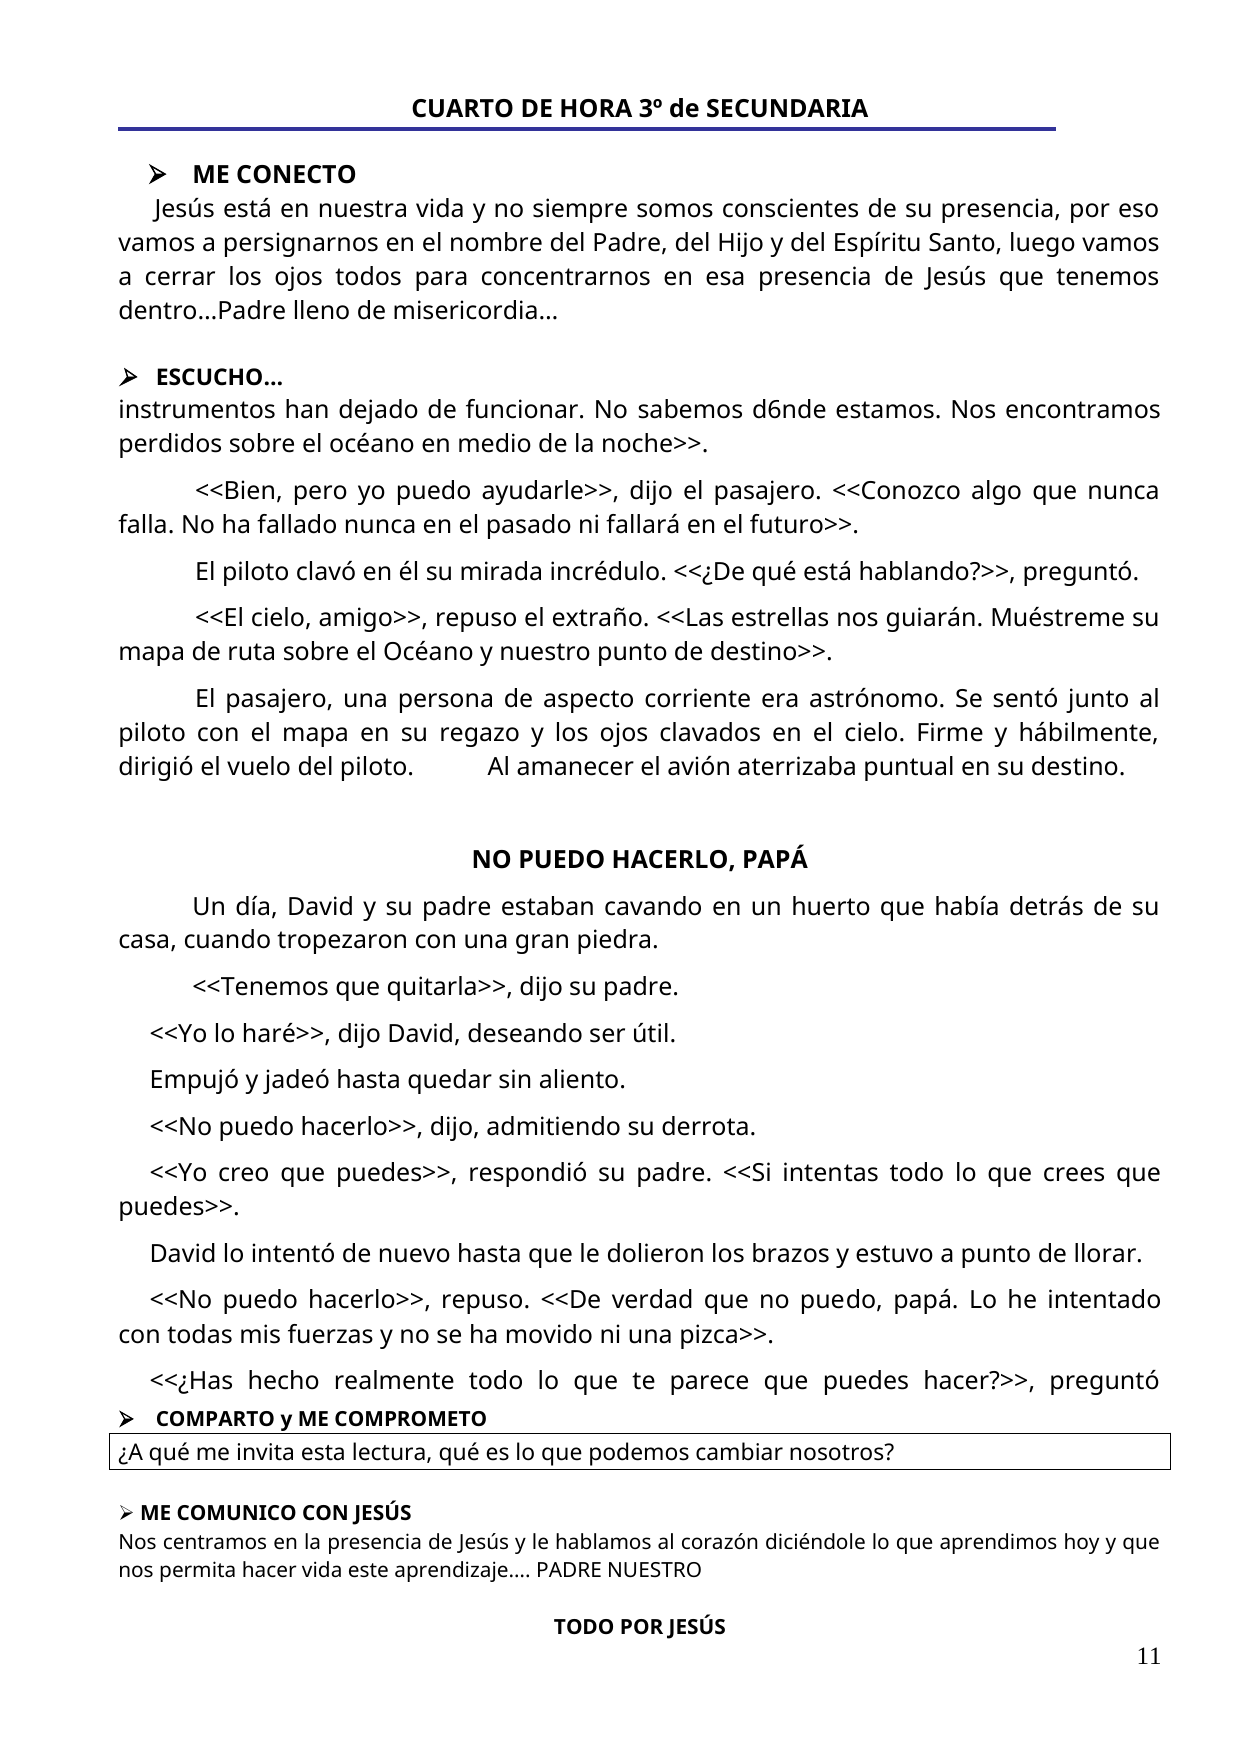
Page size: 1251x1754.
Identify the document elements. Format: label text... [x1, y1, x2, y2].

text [118, 1363, 1161, 1397]
text Empujó y jadeó hasta quedar sin aliento. [118, 1062, 1161, 1096]
text <<No puedo hacerlo>>, dijo, admitiendo su derrota. [118, 1108, 1161, 1142]
text El piloto clavó en él su mirada incrédulo. <<¿De qué está hablando?>>, preguntó. [118, 553, 1161, 587]
text <<Bien, pero yo puedo ayudarle>>, dijo el pasajero. <<Conozco algo que nunca falla. No ha fallado nunca en el pasado ni fallará en el futuro>>. [118, 472, 1161, 541]
text <<No puedo hacerlo>>, repuso. <<De verdad que no puedo, papá. Lo he intentado con todas mis fuerzas y no se ha movido ni una pizca>>. [118, 1282, 1161, 1350]
text <<Yo creo que puedes>>, respondió su padre. <<Si intentas todo lo que crees que puedes>>. [118, 1155, 1161, 1223]
text David lo intentó de nuevo hasta que le dolieron los brazos y estuvo a punto de llorar. [118, 1236, 1161, 1270]
subtitle Un día, David y su padre estaban cavando en un huerto que había detrás de su casa, cuando tropezaron con una gran piedra. [118, 888, 1161, 956]
subtitle <<Tenemos que quitarla>>, dijo su padre. [118, 969, 1161, 1003]
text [118, 392, 1161, 460]
title NO PUEDO HACERLO, PAPÁ [118, 842, 1161, 876]
text <<Yo lo haré>>, dijo David, deseando ser útil. [118, 1015, 1161, 1049]
text <<El cielo, amigo>>, repuso el extraño. <<Las estrellas nos guiarán. Muéstreme su mapa de ruta sobre el Océano y nuestro punto de destino>>. [118, 600, 1161, 668]
text El pasajero, una persona de aspecto corriente era astrónomo. Se sentó junto al piloto con el mapa en su regazo y los ojos clavados en el cielo. Firme y hábilmente, dirigió el vuelo del piloto. Al amanecer el avión aterrizaba puntual en su destino. [118, 680, 1161, 782]
